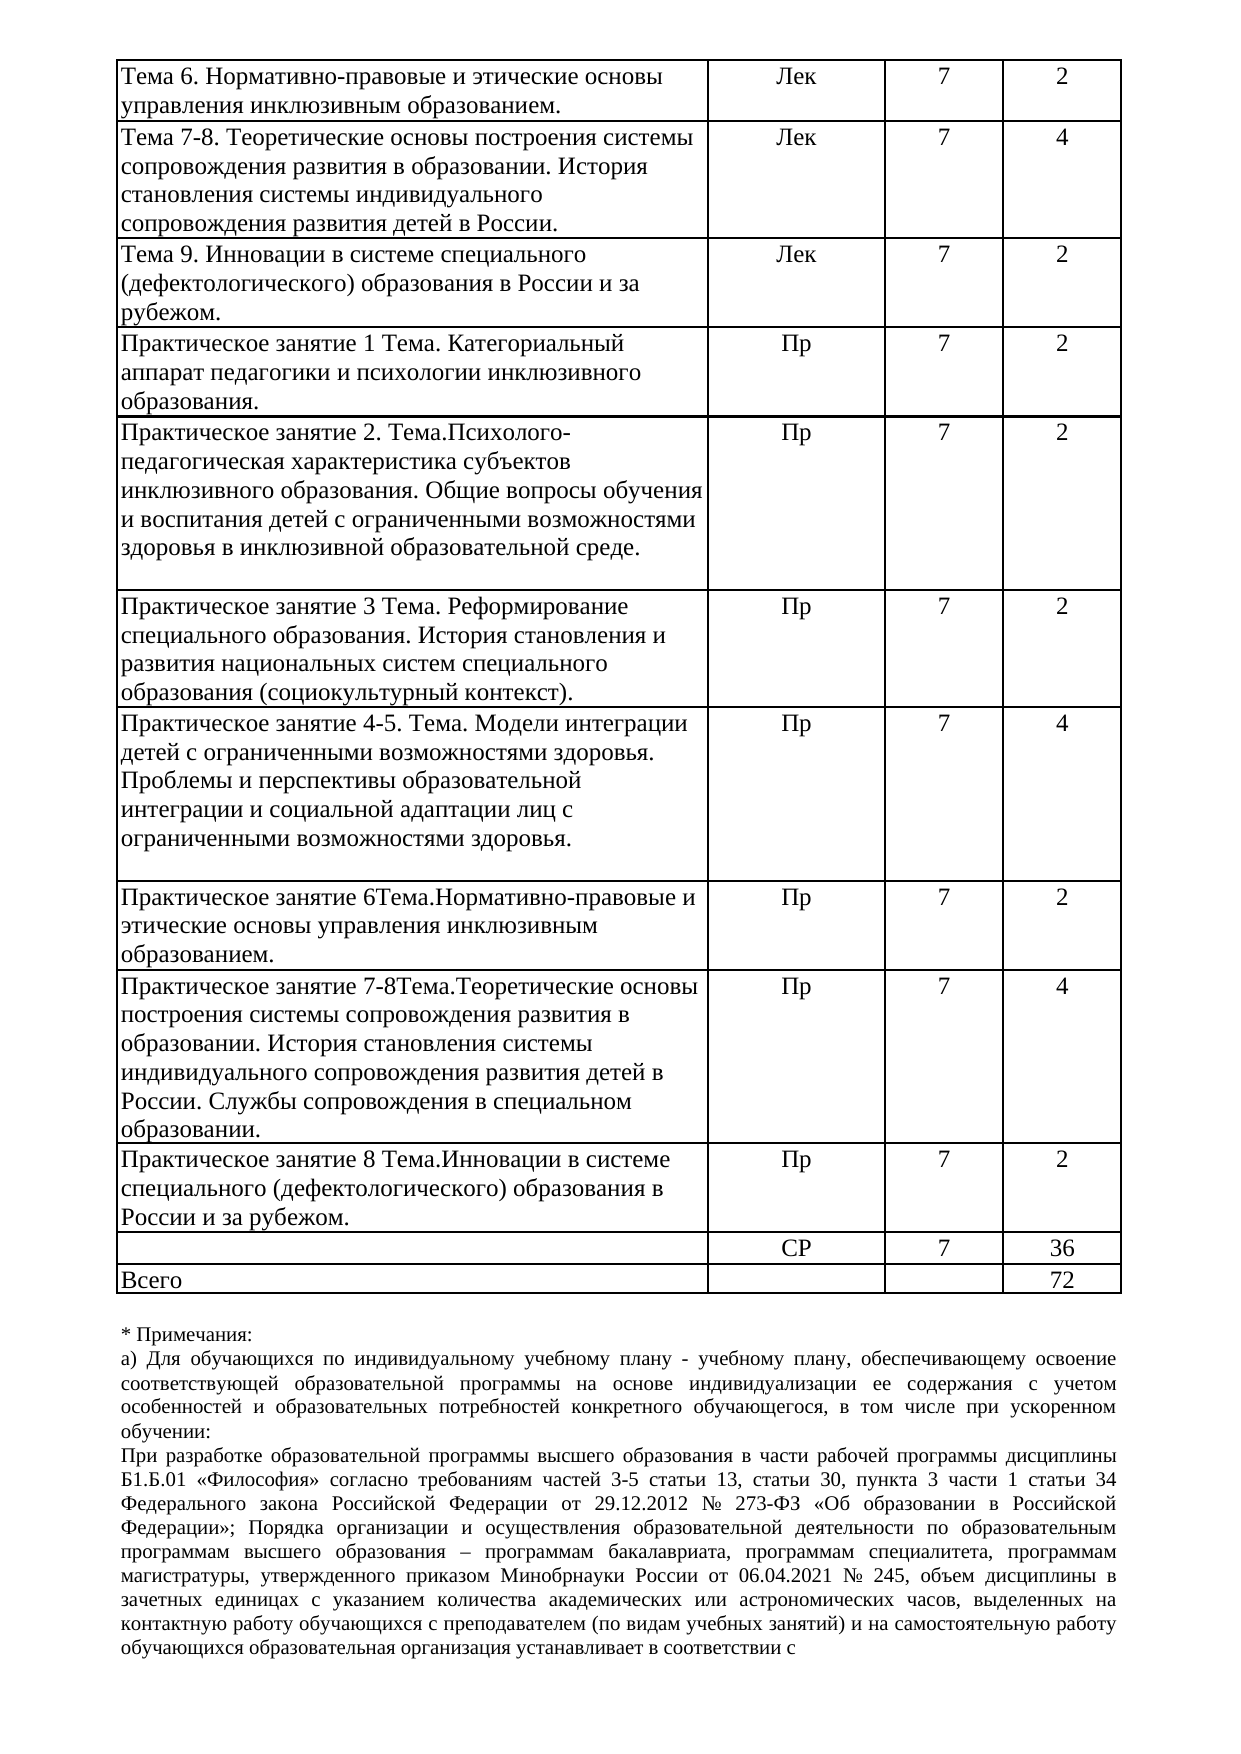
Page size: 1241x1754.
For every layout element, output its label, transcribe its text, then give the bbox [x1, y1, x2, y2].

table_cell 7 [886, 1233, 1002, 1263]
table_cell Пр [709, 591, 884, 706]
table_cell 36 [1004, 1233, 1120, 1263]
table_cell Практическое занятие 2. Тема.Психолого- педагогическая характеристика субъектов инклюзивного образования. Общие вопросы обучения и воспитания детей с ограниченными возможностями здоровья в инклюзивной образовательной среде. [118, 418, 707, 589]
table_cell 72 [1004, 1265, 1120, 1292]
table_cell [118, 1233, 707, 1263]
table_cell 2 [1004, 1144, 1120, 1231]
table_cell Практическое занятие 3 Тема. Реформирование специального образования. История становления и развития национальных систем специального образования (социокультурный контекст). [118, 591, 707, 706]
table_cell [709, 1265, 884, 1292]
table_cell Практическое занятие 4-5. Тема. Модели интеграции детей с ограниченными возможностями здоровья. Проблемы и перспективы образовательной интеграции и социальной адаптации лиц с ограниченными возможностями здоровья. [118, 708, 707, 879]
table_cell Тема 7-8. Теоретические основы построения системы сопровождения развития в образовании. История становления системы индивидуального сопровождения развития детей в России. [118, 122, 707, 237]
table_cell 7 [886, 328, 1002, 415]
table_header Лек [709, 61, 884, 120]
table_cell 4 [1004, 708, 1120, 879]
table_cell 7 [886, 122, 1002, 237]
table_cell Лек [709, 122, 884, 237]
table_cell Пр [709, 418, 884, 589]
table_cell 7 [886, 418, 1002, 589]
table_cell 4 [1004, 122, 1120, 237]
table_cell 2 [1004, 882, 1120, 969]
table_cell Пр [709, 708, 884, 879]
table_cell 7 [886, 708, 1002, 879]
table_cell Лек [709, 239, 884, 326]
table_cell 2 [1004, 239, 1120, 326]
table_cell Пр [709, 328, 884, 415]
table_cell Пр [709, 971, 884, 1142]
table_cell Всего [118, 1265, 707, 1292]
table_cell Практическое занятие 8 Тема.Инновации в системе специального (дефектологического) образования в России и за рубежом. [118, 1144, 707, 1231]
table_cell 7 [886, 882, 1002, 969]
table_cell 7 [886, 971, 1002, 1142]
table_cell [886, 1265, 1002, 1292]
table_cell 7 [886, 1144, 1002, 1231]
table_cell Практическое занятие 6Тема.Нормативно-правовые и этические основы управления инклюзивным образованием. [118, 882, 707, 969]
table_cell 2 [1004, 591, 1120, 706]
table_cell Практическое занятие 1 Тема. Категориальный аппарат педагогики и психологии инклюзивного образования. [118, 328, 707, 415]
table_cell Практическое занятие 7-8Тема.Теоретические основы построения системы сопровождения развития в образовании. История становления системы индивидуального сопровождения развития детей в России. Службы сопровождения в специальном образовании. [118, 971, 707, 1142]
table_cell Пр [709, 1144, 884, 1231]
table_cell 7 [886, 591, 1002, 706]
table_cell 4 [1004, 971, 1120, 1142]
table_cell 2 [1004, 418, 1120, 589]
table_cell Тема 9. Инновации в системе специального (дефектологического) образования в России и за рубежом. [118, 239, 707, 326]
table_cell Пр [709, 882, 884, 969]
table_header Тема 6. Нормативно-правовые и этические основы управления инклюзивным образованием. [118, 61, 707, 120]
table_cell 7 [886, 239, 1002, 326]
table_header 7 [886, 61, 1002, 120]
table_header 2 [1004, 61, 1120, 120]
table_cell 2 [1004, 328, 1120, 415]
table_cell * Примечания: а) Для обучающихся по индивидуальному учебному плану - учебному плану, обеспечивающему освоение соответствующей образовательной программы на основе индивидуализации ее содержания с учетом особенностей и образовательных потребностей конкретного обучающегося, в том числе при ускоренном обучении: При разработке образовательной программы высшего образования в части рабочей программы дисциплины Б1.Б.01 «Философия» согласно требованиям частей 3-5 статьи 13, статьи 30, пункта 3 части 1 статьи 34 Федерального закона Российской Федерации от 29.12.2012 № 273-ФЗ «Об образовании в Российской Федерации»; Порядка организации и осуществления образовательной деятельности по образовательным программам высшего образования – программам бакалавриата, программам специалитета, программам магистратуры, утвержденного приказом Минобрнауки России от 06.04.2021 № 245, объем дисциплины в зачетных единицах с указанием количества академических или астрономических часов, выделенных на контактную работу обучающихся с преподавателем (по видам учебных занятий) и на самостоятельную работу обучающихся образовательная организация устанавливает в соответствии с [117, 1294, 1121, 1661]
table_cell СР [709, 1233, 884, 1263]
